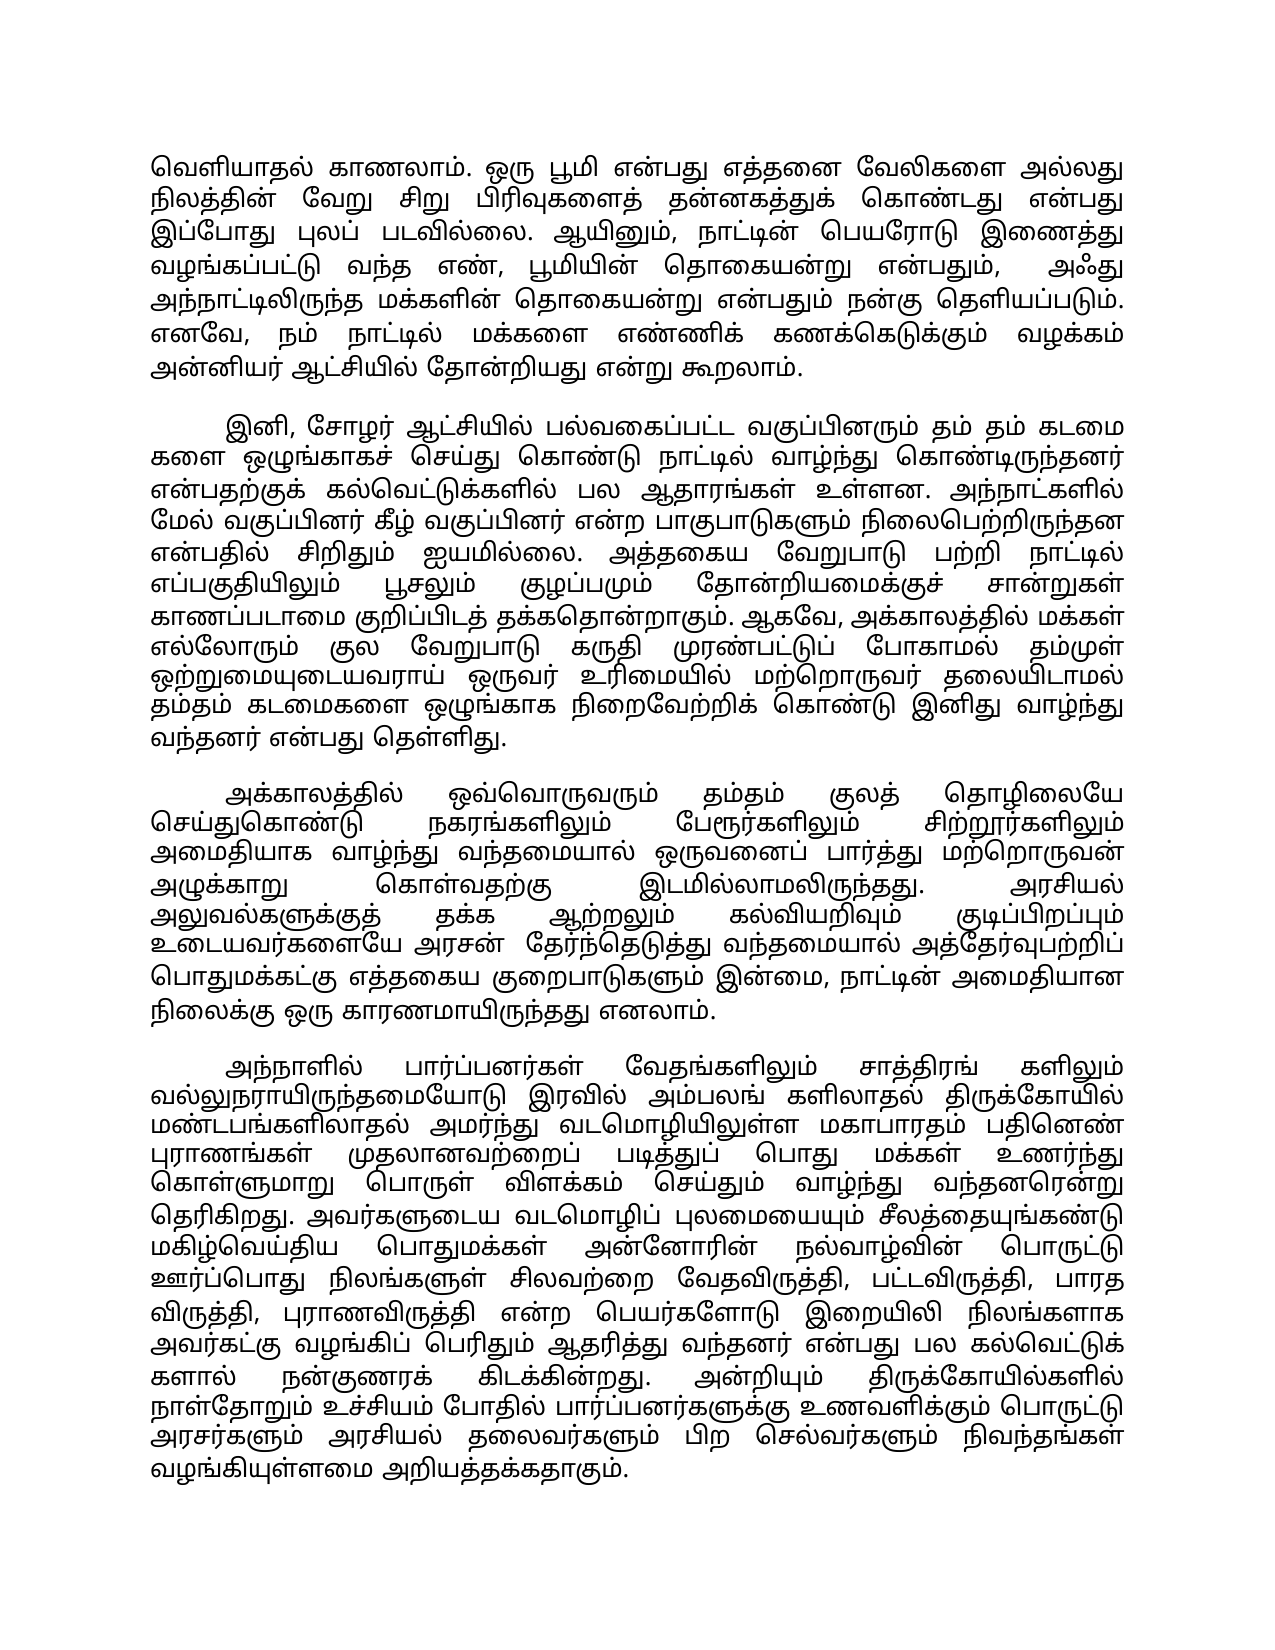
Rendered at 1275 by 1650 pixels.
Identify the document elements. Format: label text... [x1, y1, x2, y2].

text அந்நாளில் பார்ப்பனர்கள் வேதங்களிலும் சாத்திரங் களிலும் வல்லுநராயிருந்தமையோடு இரவில் அம்பலங் களிலாதல் திருக்கோயில் மண்டபங்களிலாதல் அமர்ந்து வடமொழியிலுள்ள மகாபாரதம் பதினெண் புராணங்கள் முதலானவற்றைப் படித்துப் பொது மக்கள் உணர்ந்து கொள்ளுமாறு பொருள் விளக்கம் செய்தும் வாழ்ந்து வந்தனரென்று தெரிகிறது. அவர்களுடைய வடமொழிப் புலமையையும் சீலத்தையுங்கண்டு மகிழ்வெய்திய பொதுமக்கள் அன்னோரின் நல்வாழ்வின் பொருட்டு ஊர்ப்பொது நிலங்களுள் சிலவற்றை வேதவிருத்தி, பட்டவிருத்தி, பாரத விருத்தி, புராணவிருத்தி என்ற பெயர்களோடு இறையிலி நிலங்களாக அவர்கட்கு வழங்கிப் பெரிதும் ஆதரித்து வந்தனர் என்பது பல கல்வெட்டுக் களால் நன்குணரக் கிடக்கின்றது. அன்றியும் திருக்கோயில்களில் நாள்தோறும் உச்சியம் போதில் பார்ப்பனர்களுக்கு உணவளிக்கும் பொருட்டு அரசர்களும் அரசியல் தலைவர்களும் பிற செல்வர்களும் நிவந்தங்கள் வழங்கியுள்ளமை அறியத்தக்கதாகும். [150, 1052, 1125, 1485]
text அக்காலத்தில் ஒவ்வொருவரும் தம்தம் குலத் தொழிலையே செய்துகொண்டு நகரங்களிலும் பேரூர்களிலும் சிற்றூர்களிலும் அமைதியாக வாழ்ந்து வந்தமையால் ஒருவனைப் பார்த்து மற்றொருவன் அழுக்காறு கொள்வதற்கு இடமில்லாமலிருந்தது. அரசியல் அலுவல்களுக்குத் தக்க ஆற்றலும் கல்வியறிவும் குடிப்பிறப்பும் உடையவர்களையே அரசன் தேர்ந்தெடுத்து வந்தமையால் அத்தேர்வுபற்றிப் பொதுமக்கட்கு எத்தகைய குறைபாடுகளும் இன்மை, நாட்டின் அமைதியான நிலைக்கு ஒரு காரணமாயிருந்தது எனலாம். [150, 779, 1125, 1027]
text இனி, சோழர் ஆட்சியில் பல்வகைப்பட்ட வகுப்பினரும் தம் தம் கடமை களை ஒழுங்காகச் செய்து கொண்டு நாட்டில் வாழ்ந்து கொண்டிருந்தனர் என்பதற்குக் கல்வெட்டுக்களில் பல ஆதாரங்கள் உள்ளன. அந்நாட்களில் மேல் வகுப்பினர் கீழ் வகுப்பினர் என்ற பாகுபாடுகளும் நிலைபெற்றிருந்தன என்பதில் சிறிதும் ஐயமில்லை. அத்தகைய வேறுபாடு பற்றி நாட்டில் எப்பகுதியிலும் பூசலும் குழப்பமும் தோன்றியமைக்குச் சான்றுகள் காணப்படாமை குறிப்பிடத் தக்கதொன்றாகும். ஆகவே, அக்காலத்தில் மக்கள் எல்லோரும் குல வேறுபாடு கருதி முரண்பட்டுப் போகாமல் தம்முள் ஒற்றுமையுடையவராய் ஒருவர் உரிமையில் மற்றொருவர் தலையிடாமல் தம்தம் கடமைகளை ஒழுங்காக நிறைவேற்றிக் கொண்டு இனிது வாழ்ந்து வந்தனர் என்பது தெள்ளிது. [150, 408, 1125, 754]
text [150, 150, 1125, 383]
